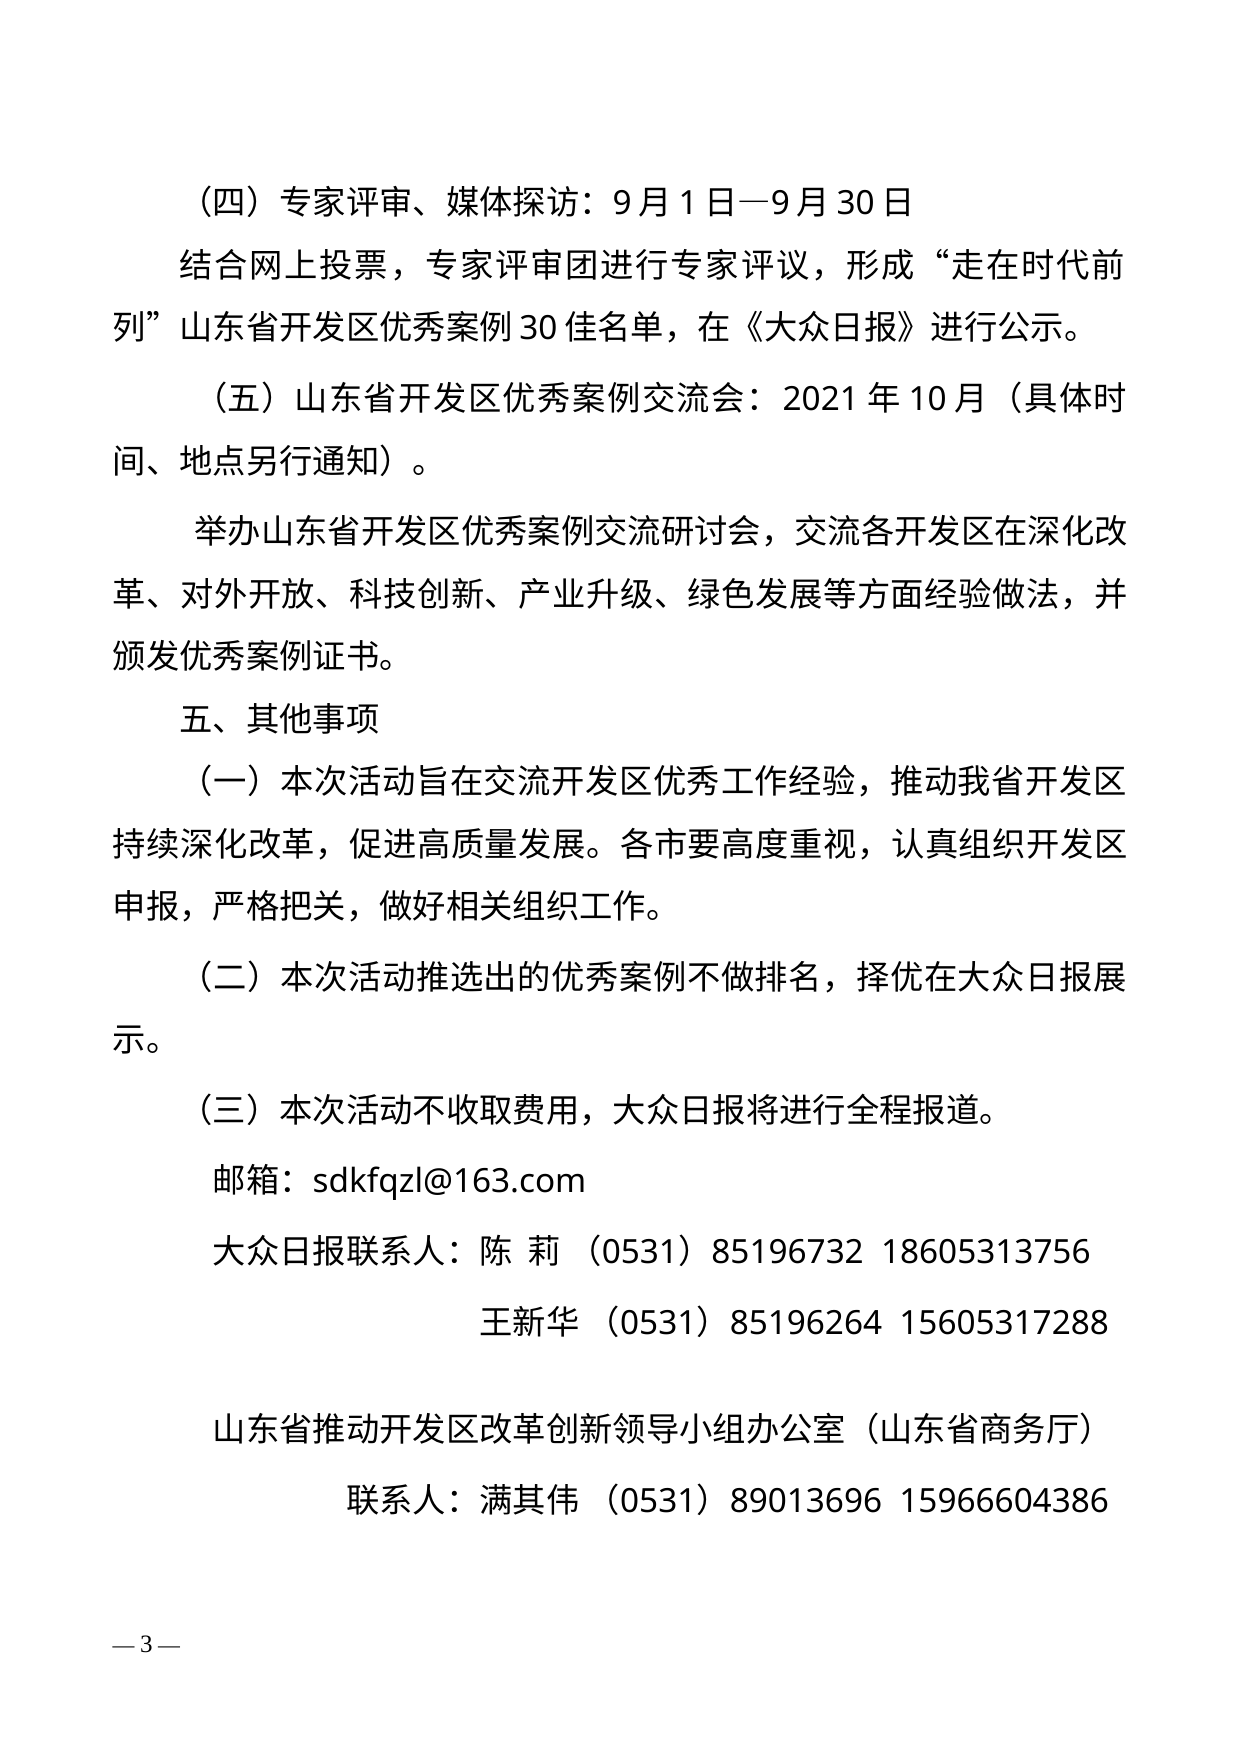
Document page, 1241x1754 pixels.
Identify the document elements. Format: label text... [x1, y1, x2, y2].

text （四）专家评审、媒体探访：9月1日—9月30日 [112, 162, 1128, 224]
text 邮箱：sdkfqzl@163.com [112, 1140, 1128, 1203]
text （一）本次活动旨在交流开发区优秀工作经验，推动我省开发区持续深化改革，促进高质量发展。各市要高度重视，认真组织开发区申报，严格把关，做好相关组织工作。 [112, 741, 1128, 928]
text 举办山东省开发区优秀案例交流研讨会，交流各开发区在深化改革、对外开放、科技创新、产业升级、绿色发展等方面经验做法，并颁发优秀案例证书。 [112, 491, 1128, 678]
list 山东省开发区优秀案例交流会：2021年10月（具体时间、地点另行通知）。 [112, 358, 1128, 483]
text 王新华 （0531）85196264 15605317288 [112, 1281, 1128, 1344]
text 山东省推动开发区改革创新领导小组办公室（山东省商务厅） [112, 1389, 1128, 1451]
text 五、其他事项 [112, 678, 1128, 741]
text （三）本次活动不收取费用，大众日报将进行全程报道。 [112, 1069, 1128, 1132]
text 结合网上投票，专家评审团进行专家评议，形成“走在时代前列”山东省开发区优秀案例30佳名单，在《大众日报》进行公示。 [112, 224, 1128, 349]
text 大众日报联系人：陈 莉 （0531）85196732 18605313756 [112, 1211, 1128, 1273]
text 联系人：满其伟 （0531）89013696 15966604386 [112, 1459, 1128, 1522]
text （二）本次活动推选出的优秀案例不做排名，择优在大众日报展示。 [112, 936, 1128, 1061]
